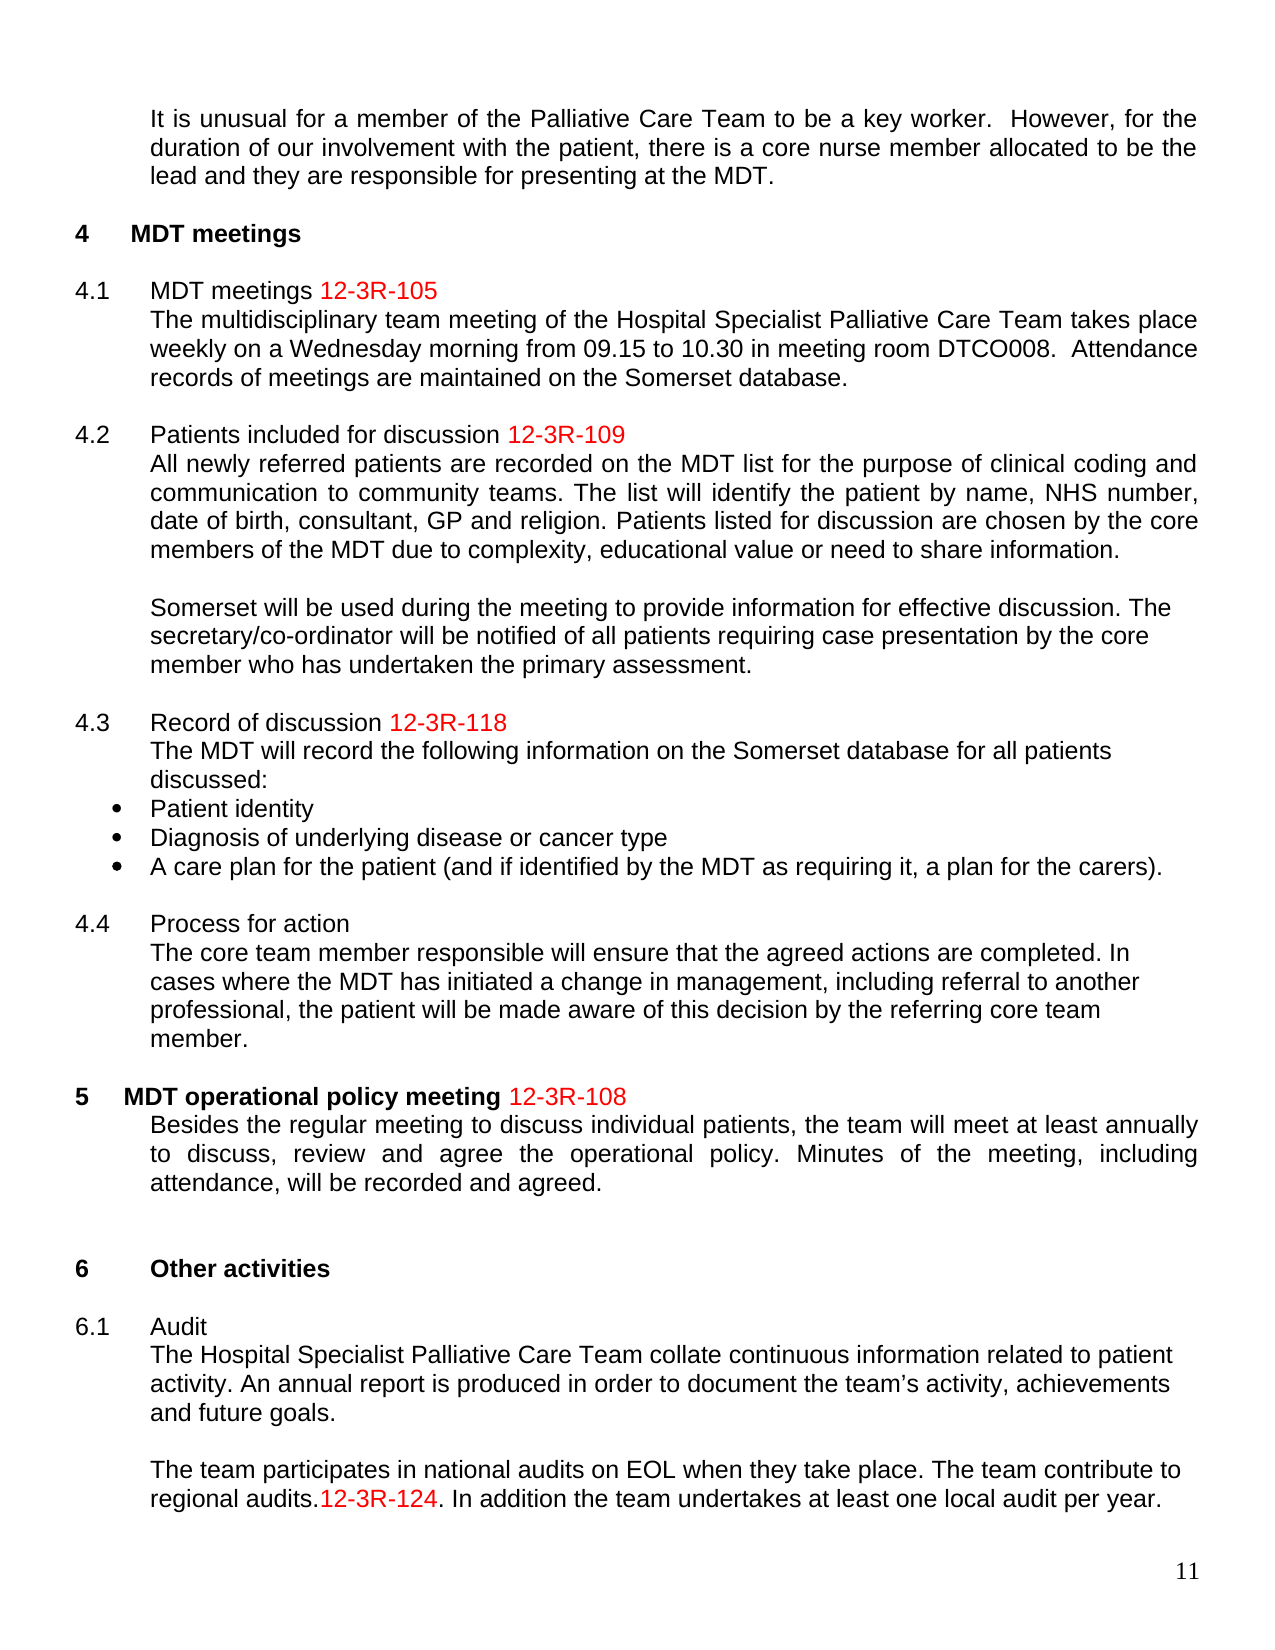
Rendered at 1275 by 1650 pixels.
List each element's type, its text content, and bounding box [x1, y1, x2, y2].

text All newly referred patients are recorded on the MDT list for the purpose of clinical coding and communication to community teams. The list will identify the patient by name, NHS number, date of birth, consultant, GP and religion. Patients listed for discussion are chosen by the core members of the MDT due to complexity, educational value or need to share information. [150, 449, 1200, 564]
text Besides the regular meeting to discuss individual patients, the team will meet at least annually to discuss, review and agree the operational policy. Minutes of the meeting, including attendance, will be recorded and agreed. [150, 1110, 1200, 1197]
text 4.2 Patients included for discussion 12-3R-109 [75, 420, 1200, 449]
list Audit [75, 1312, 1200, 1340]
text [150, 1455, 1200, 1513]
list Diagnosis of underlying disease or cancer type [112, 823, 1200, 851]
text 4.3 Record of discussion 12-3R-118 [75, 707, 1200, 736]
text 6 Other activities [75, 1254, 1200, 1283]
text 4.1 MDT meetings 12-3R-105 [75, 276, 1200, 305]
text 5 MDT operational policy meeting 12-3R-108 [75, 1082, 1200, 1110]
list Patient identity [112, 794, 1200, 823]
text The Hospital Specialist Palliative Care Team collate continuous information related to patient activity. An annual report is produced in order to document the team’s activity, achievements and future goals. [150, 1340, 1200, 1427]
list A care plan for the patient (and if identified by the MDT as requiring it, a plan for the carers). [112, 851, 1200, 880]
text The core team member responsible will ensure that the agreed actions are completed. In cases where the MDT has initiated a change in management, including referral to another professional, the patient will be made aware of this decision by the referring core team member. [150, 938, 1200, 1053]
text The multidisciplinary team meeting of the Hospital Specialist Palliative Care Team takes place weekly on a Wednesday morning from 09.15 to 10.30 in meeting room DTCO008. Attendance records of meetings are maintained on the Somerset database. [150, 305, 1200, 391]
text The MDT will record the following information on the Somerset database for all patients discussed: [150, 736, 1200, 794]
text Somerset will be used during the meeting to provide information for effective discussion. The secretary/co-ordinator will be notified of all patients requiring case presentation by the core member who has undertaken the primary assessment. [150, 592, 1200, 679]
text 4.4 Process for action [75, 909, 1200, 938]
text 4 MDT meetings [75, 219, 1200, 247]
text It is unusual for a member of the Palliative Care Team to be a key worker. However, for the duration of our involvement with the patient, there is a core nurse member allocated to be the lead and they are responsible for presenting at the MDT. [150, 104, 1200, 190]
